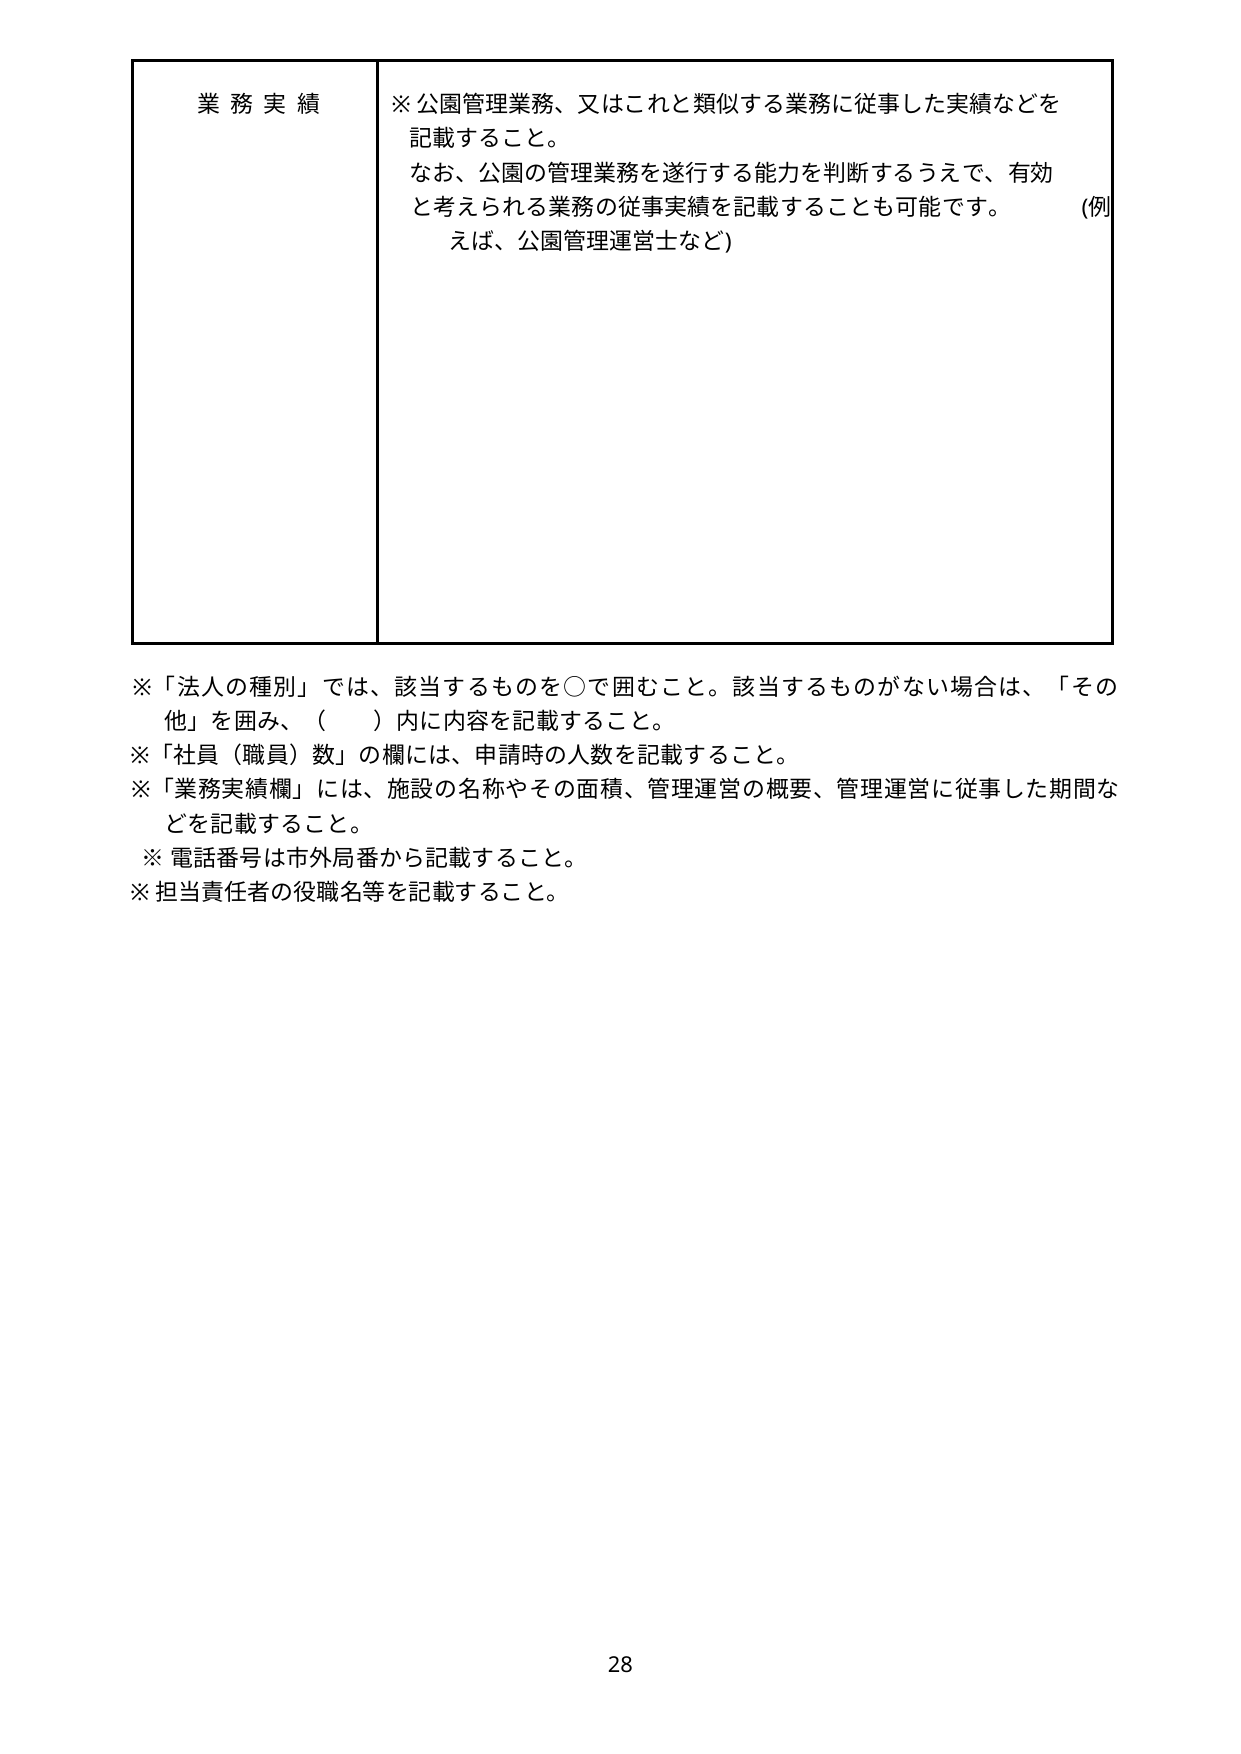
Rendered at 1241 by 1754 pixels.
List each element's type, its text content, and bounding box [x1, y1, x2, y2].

table_cell ※ 公園管理業務、又はこれと類似する業務に従事した実績などを 記載すること。 なお、公園の管理業務を遂行する能力を判断するうえで、有効 と考えられる業務の従事実績を記載することも可能です。 (例えば、公園管理運営士など) [379, 62, 1111, 642]
text ※「社員（職員）数」の欄には、申請時の人数を記載すること。 [118, 736, 1122, 771]
table_cell 業 務 実 績 [134, 62, 376, 642]
text ※「法人の種別」では、該当するものを○で囲むこと。該当するものがない場合は、「その他」を囲み、（ ）内に内容を記載すること。 [118, 668, 1122, 736]
text ※ 電話番号は市外局番から記載すること。 [118, 839, 1122, 873]
text ※ 担当責任者の役職名等を記載すること。 [118, 873, 1122, 908]
text ※「業務実績欄」には、施設の名称やその面積、管理運営の概要、管理運営に従事した期間などを記載すること。 [118, 771, 1122, 839]
